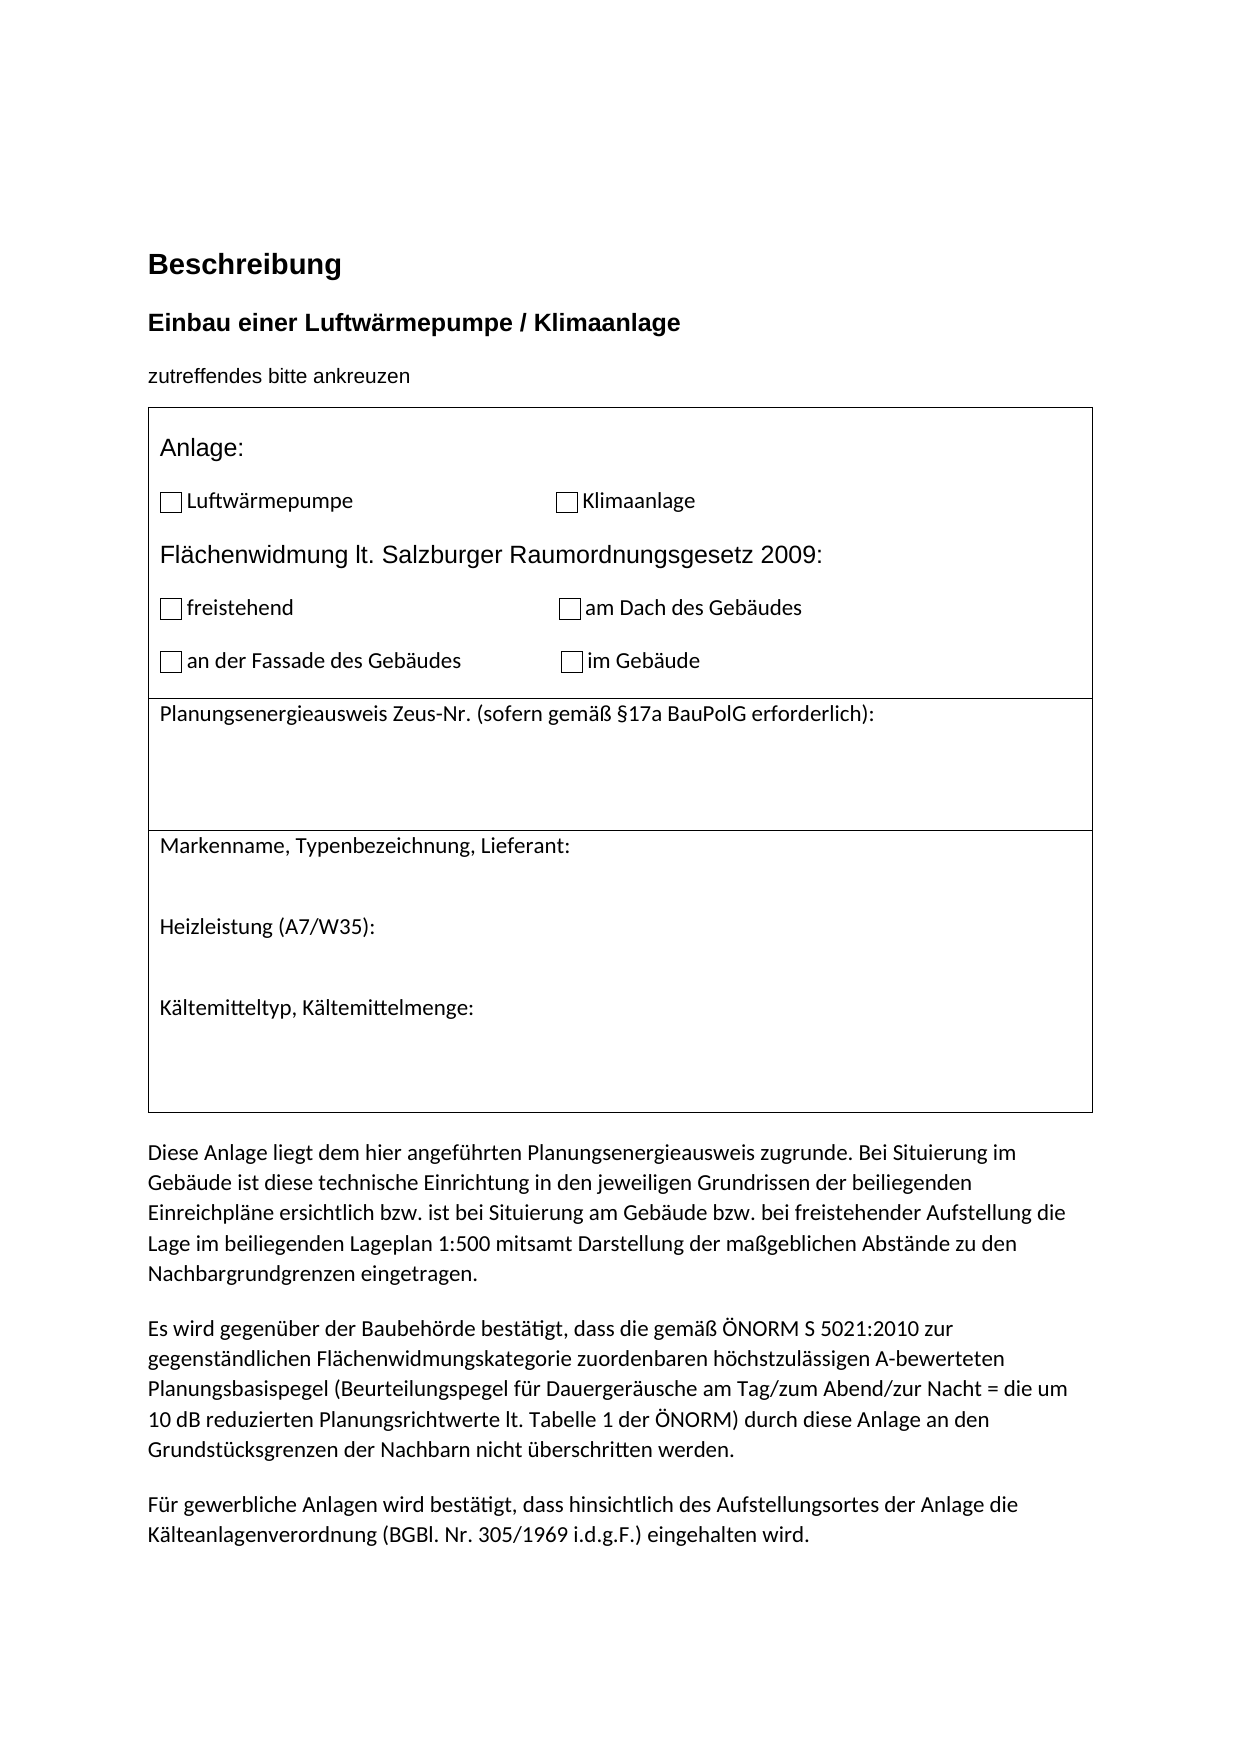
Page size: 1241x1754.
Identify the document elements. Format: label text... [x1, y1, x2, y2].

table_cell Markenname, Typenbezeichnung, Lieferant: Heizleistung (A7/W35): Kältemitteltyp, Kältemittelmenge: [149, 831, 1092, 1112]
table_cell Planungsenergieausweis Zeus-Nr. (sofern gemäß §17a BauPolG erforderlich): [149, 699, 1092, 830]
text zutreffendes bitte ankreuzen [148, 364, 1092, 388]
text Es wird gegenüber der Baubehörde bestätigt, dass die gemäß ÖNORM S 5021:2010 zur gegenständlichen Flächenwidmungskategorie zuordenbaren höchstzulässigen A-bewerteten Planungsbasispegel (Beurteilungspegel für Dauergeräusche am Tag/zum Abend/zur Nacht = die um 10 dB reduzierten Planungsrichtwerte lt. Tabelle 1 der ÖNORM) durch diese Anlage an den Grundstücksgrenzen der Nachbarn nicht überschritten werden. [148, 1314, 1092, 1463]
text Für gewerbliche Anlagen wird bestätigt, dass hinsichtlich des Aufstellungsortes der Anlage die Kälteanlagenverordnung (BGBl. Nr. 305/1969 i.d.g.F.) eingehalten wird. [148, 1490, 1092, 1548]
text Beschreibung [148, 247, 1092, 281]
table_header Anlage: Luftwärmepumpe Klimaanlage Flächenwidmung lt. Salzburger Raumordnungsgesetz 2009: freistehend am Dach des Gebäudes an der Fassade des Gebäudes im Gebäude [149, 408, 1092, 698]
text Diese Anlage liegt dem hier angeführten Planungsenergieausweis zugrunde. Bei Situierung im Gebäude ist diese technische Einrichtung in den jeweiligen Grundrissen der beiliegenden Einreichpläne ersichtlich bzw. ist bei Situierung am Gebäude bzw. bei freistehender Aufstellung die Lage im beiliegenden Lageplan 1:500 mitsamt Darstellung der maßgeblichen Abstände zu den Nachbargrundgrenzen eingetragen. [148, 1138, 1092, 1287]
text Einbau einer Luftwärmepumpe / Klimaanlage [148, 308, 1092, 337]
